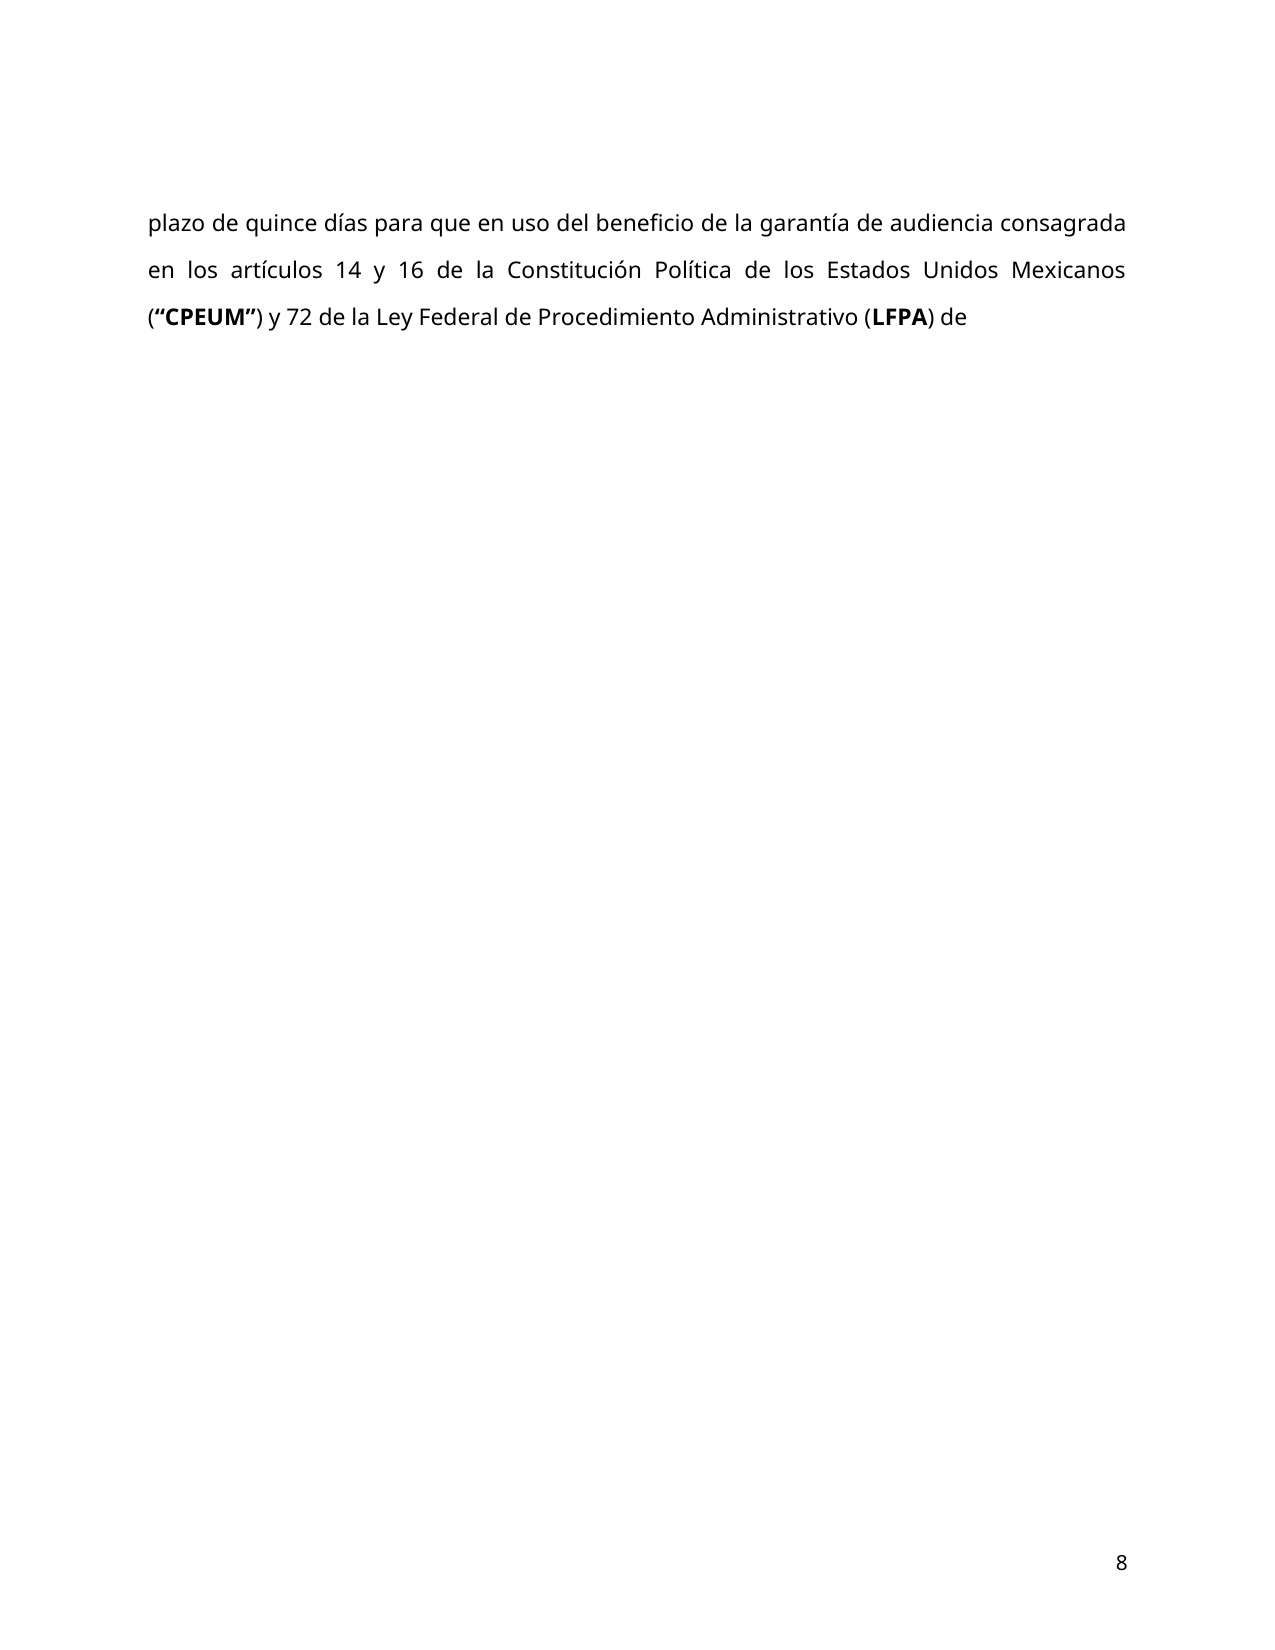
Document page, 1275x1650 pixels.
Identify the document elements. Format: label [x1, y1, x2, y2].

text [148, 207, 1127, 332]
